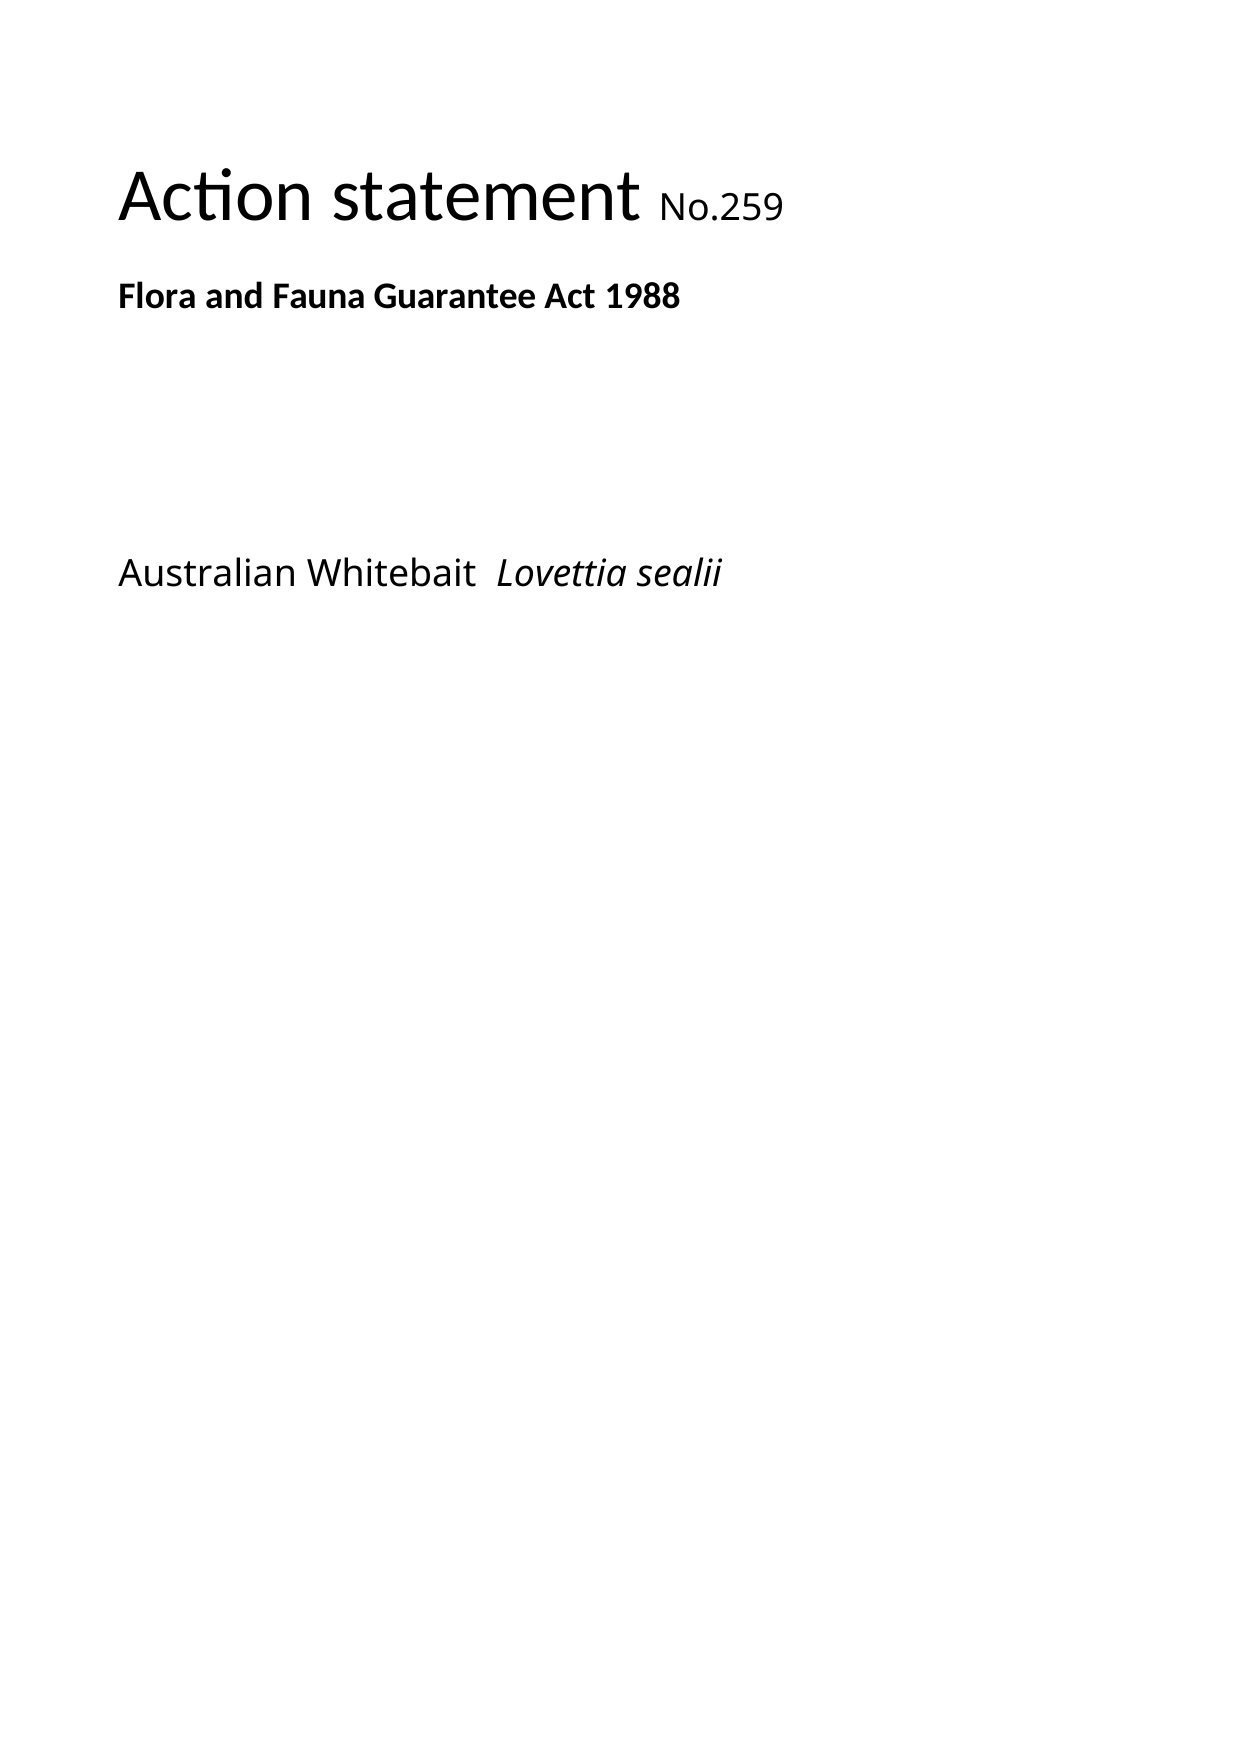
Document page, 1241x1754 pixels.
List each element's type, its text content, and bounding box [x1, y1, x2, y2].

text Flora and Fauna Guarantee Act 1988 [118, 272, 1192, 318]
text Action statement No.259 [118, 152, 1192, 237]
text Australian Whitebait Lovettia sealii [118, 547, 1192, 598]
